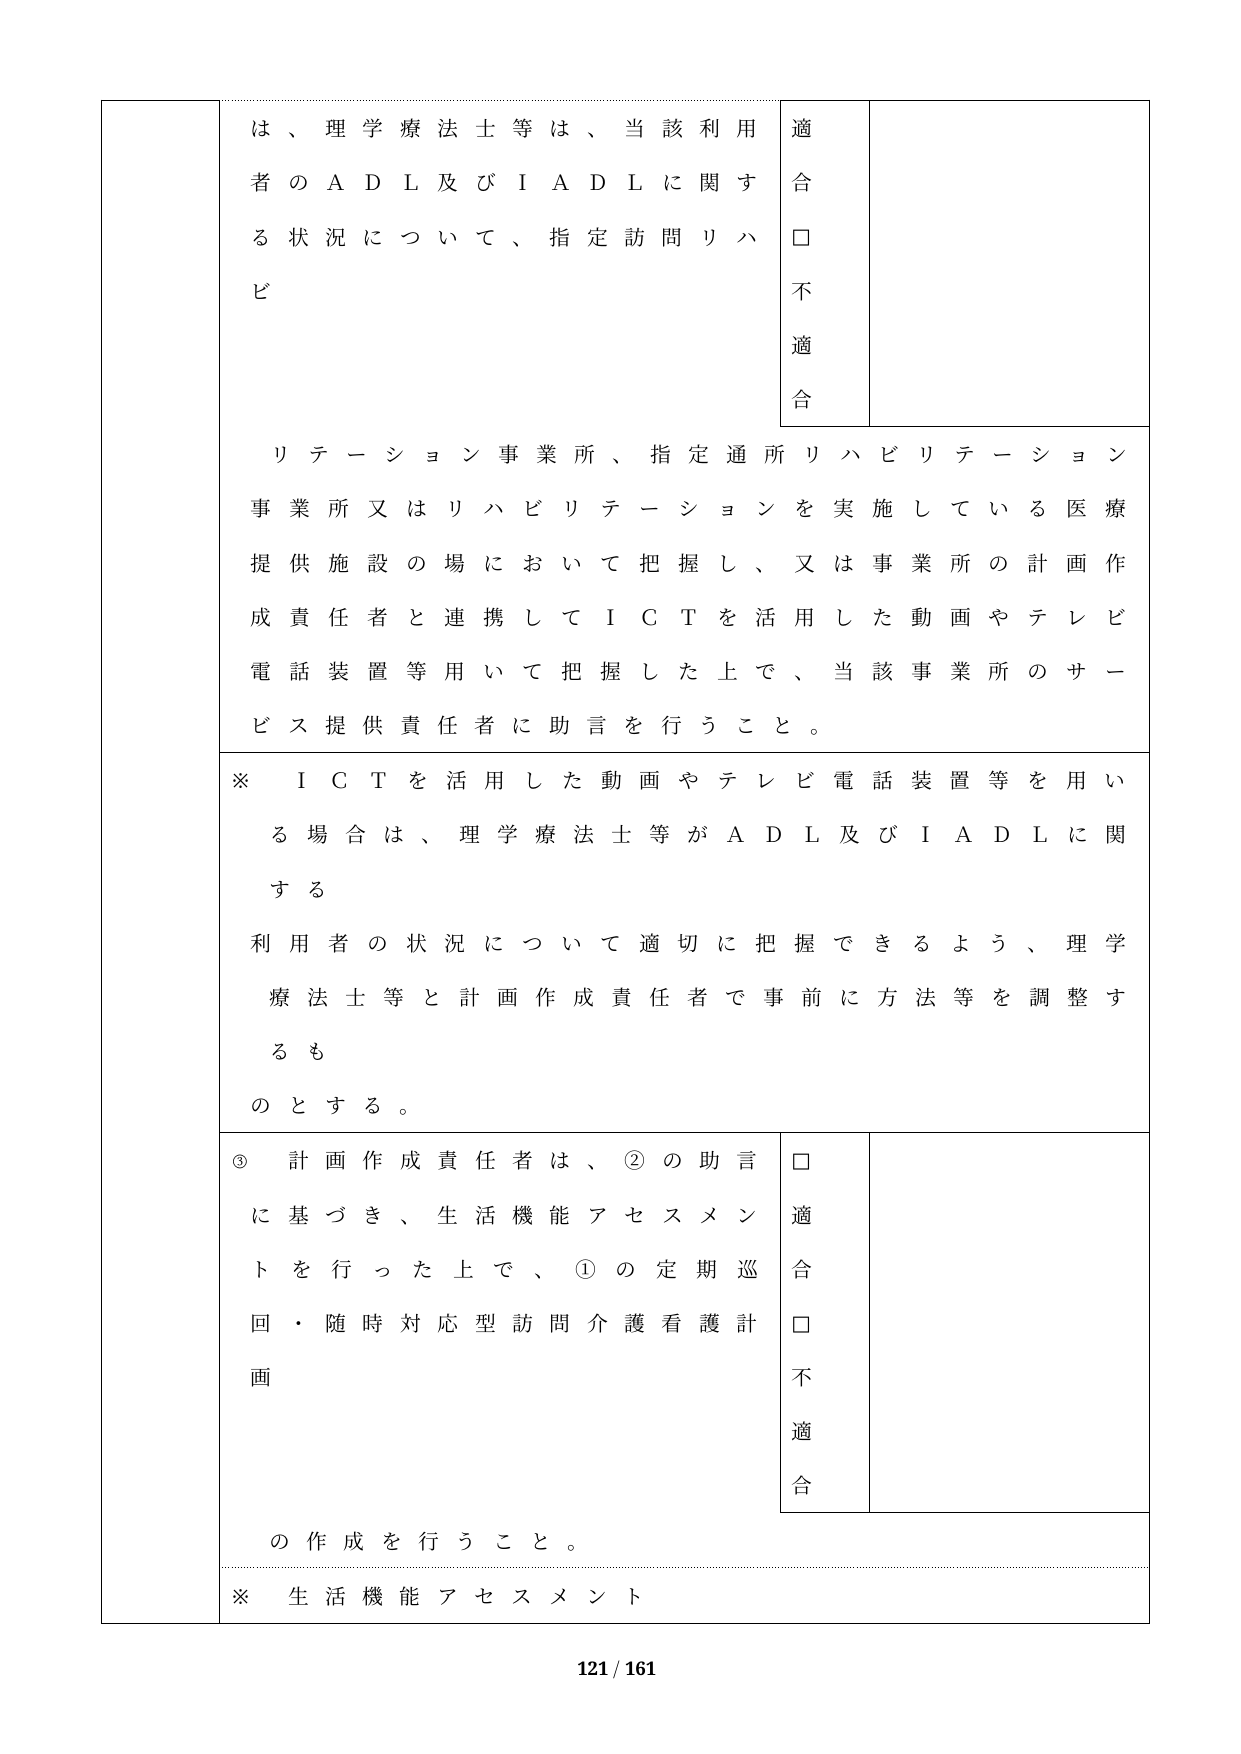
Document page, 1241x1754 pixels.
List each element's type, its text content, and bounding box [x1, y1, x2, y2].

table_cell リテーション事業所、指定通所リハビリテーション事業所又はリハビリテーションを実施している医療提供施設の場において把握し、又は事業所の計画作成責任者と連携してＩＣＴを活用した動画やテレビ電話装置等用いて把握した上で、当該事業所のサービス提供責任者に助言を行うこと。 [220, 426, 1149, 752]
table_cell [870, 1133, 1149, 1512]
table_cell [220, 1567, 1149, 1622]
table_cell ※ ＩＣＴを活用した動画やテレビ電話装置等を用いる場合は、理学療法士等がＡＤＬ及びＩＡＤＬに関する 利用者の状況について適切に把握できるよう、理学療法士等と計画作成責任者で事前に方法等を調整するも のとする。 [220, 753, 1149, 1132]
table_cell □適合 □不適合 [781, 1133, 869, 1512]
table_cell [220, 100, 780, 426]
table_cell [870, 101, 1149, 426]
table_cell □適合 □不適合 [781, 101, 869, 426]
table_cell の作成を行うこと。 [220, 1512, 1149, 1567]
table_cell ③ 計画作成責任者は、②の助言に基づき、生活機能アセスメントを行った上で、①の定期巡回・随時対応型訪問介護看護計画 [220, 1133, 780, 1512]
